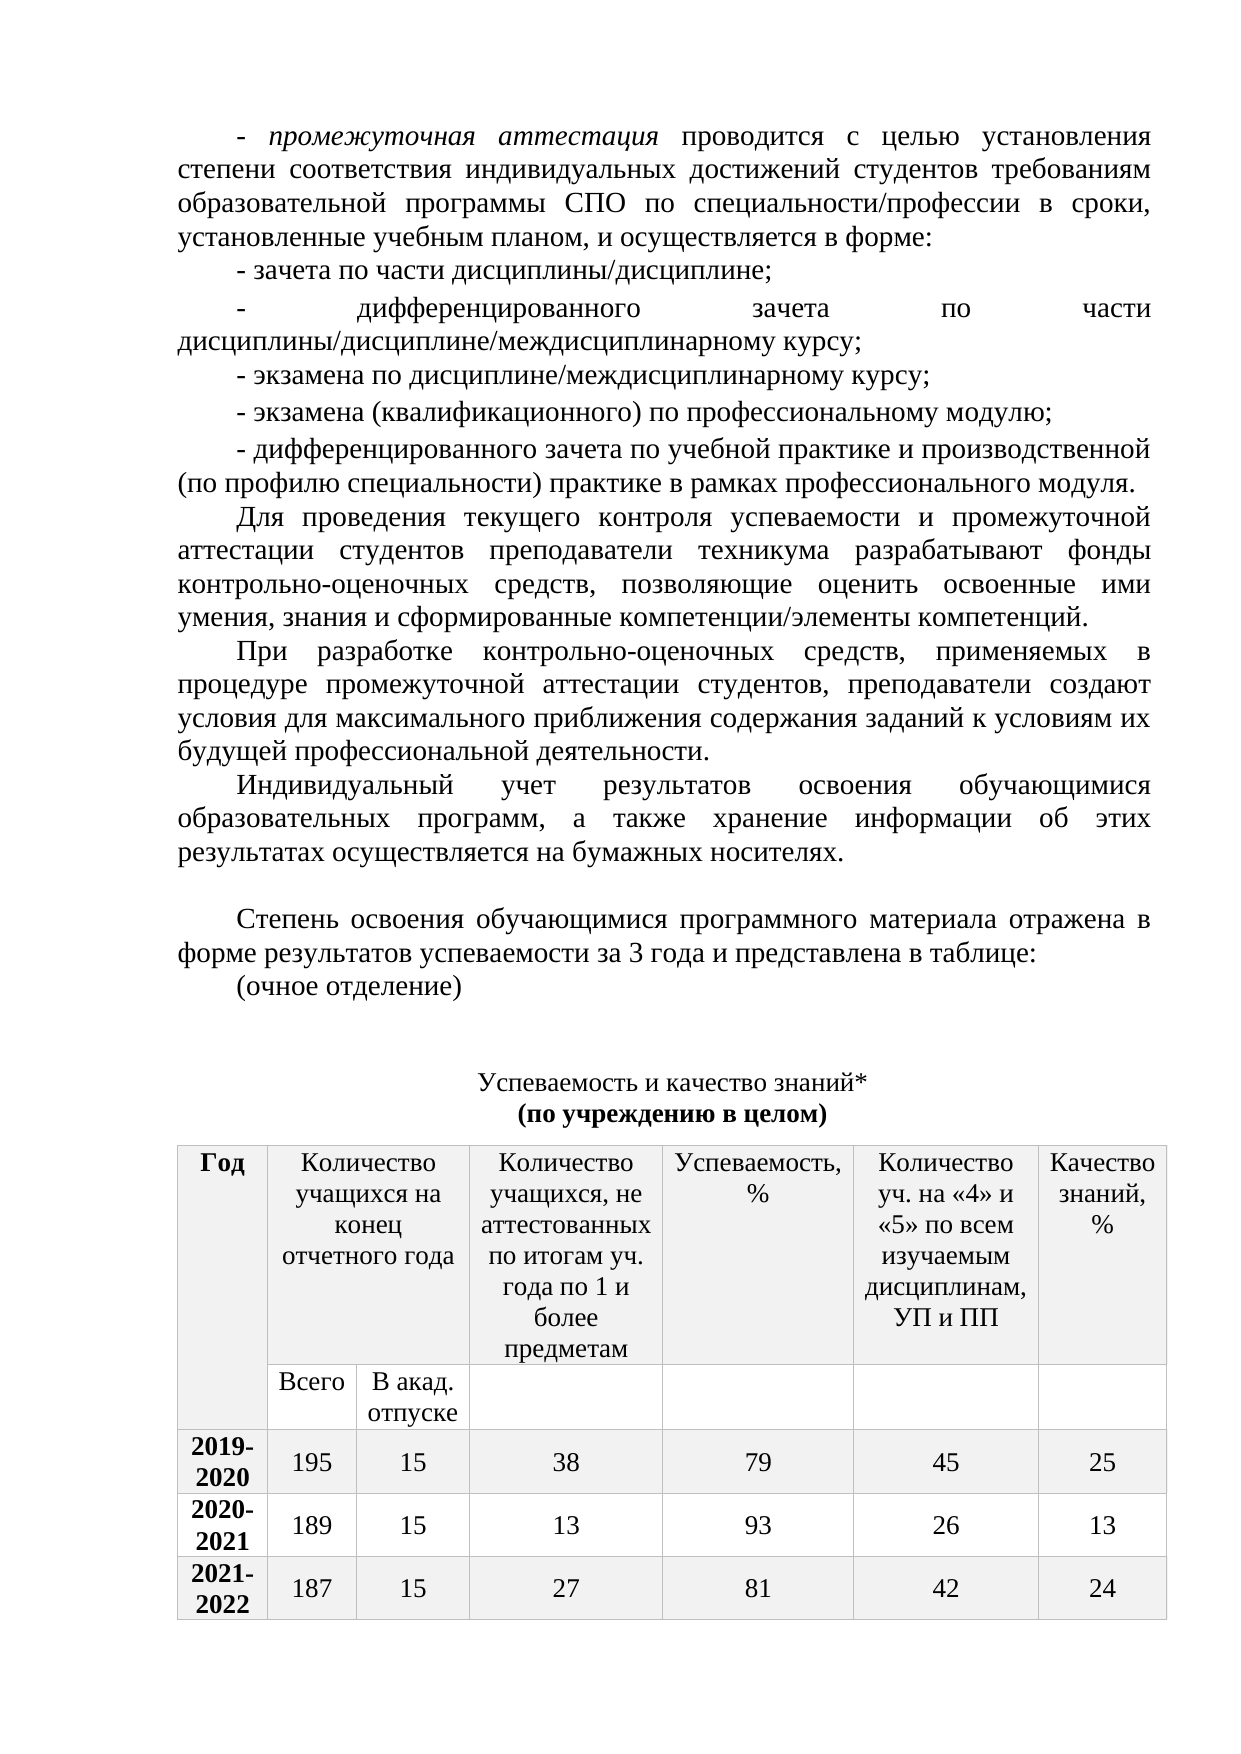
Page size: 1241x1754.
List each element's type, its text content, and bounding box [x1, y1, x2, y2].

table_cell [663, 1365, 853, 1429]
text - зачета по части дисциплины/дисциплине; [177, 252, 1152, 286]
table_cell 15 [357, 1557, 469, 1619]
table_cell Качество знаний, % [1039, 1146, 1166, 1364]
table_cell Всего [268, 1365, 356, 1429]
table_cell 45 [854, 1430, 1038, 1493]
table_cell 24 [1039, 1557, 1166, 1619]
text - экзамена (квалификационного) по профессиональному модулю; [177, 394, 1152, 428]
table_cell Количество учащихся на конец отчетного года [268, 1146, 469, 1364]
table_cell В акад. отпуске [357, 1365, 469, 1429]
table_cell [854, 1365, 1038, 1429]
table_cell 38 [470, 1430, 662, 1493]
text Степень освоения обучающимися программного материала отражена в форме результатов успеваемости за 3 года и представлена в таблице: [177, 901, 1152, 968]
table_cell 93 [663, 1494, 853, 1556]
table_cell 42 [854, 1557, 1038, 1619]
table_cell 195 [268, 1430, 356, 1493]
text (очное отделение) [177, 968, 1152, 1002]
table_cell 2020-2021 [178, 1494, 267, 1556]
table_cell Количество уч. на «4» и «5» по всем изучаемым дисциплинам, УП и ПП [854, 1146, 1038, 1364]
text - дифференцированного зачета по части дисциплины/дисциплине/междисциплинарному курсу; [177, 290, 1152, 357]
table_cell 2021-2022 [178, 1557, 267, 1619]
table_cell 79 [663, 1430, 853, 1493]
text Для проведения текущего контроля успеваемости и промежуточной аттестации студентов преподаватели техникума разрабатывают фонды контрольно-оценочных средств, позволяющие оценить освоенные ими умения, знания и сформированные компетенции/элементы компетенций. [177, 499, 1152, 633]
table_header Успеваемость и качество знаний* (по учреждению в целом) [178, 1066, 1167, 1144]
table_cell 13 [470, 1494, 662, 1556]
table_cell 15 [357, 1430, 469, 1493]
table_cell [470, 1365, 662, 1429]
table_cell Успеваемость, % [663, 1146, 853, 1364]
table_cell 189 [268, 1494, 356, 1556]
table_cell 26 [854, 1494, 1038, 1556]
table_cell 15 [357, 1494, 469, 1556]
table_cell 81 [663, 1557, 853, 1619]
table_cell 13 [1039, 1494, 1166, 1556]
table_cell Год [178, 1146, 267, 1429]
table_cell 187 [268, 1557, 356, 1619]
text - дифференцированного зачета по учебной практике и производственной (по профилю специальности) практике в рамках профессионального модуля. [177, 432, 1152, 499]
table_cell 2019-2020 [178, 1430, 267, 1493]
text - экзамена по дисциплине/междисциплинарному курсу; [177, 357, 1152, 391]
table_cell [1039, 1365, 1166, 1429]
table_cell 27 [470, 1557, 662, 1619]
table_cell Количество учащихся, не аттестованных по итогам уч. года по 1 и более предметам [470, 1146, 662, 1364]
table_cell 25 [1039, 1430, 1166, 1493]
text При разработке контрольно-оценочных средств, применяемых в процедуре промежуточной аттестации студентов, преподаватели создают условия для максимального приближения содержания заданий к условиям их будущей профессиональной деятельности. [177, 633, 1152, 767]
text Индивидуальный учет результатов освоения обучающимися образовательных программ, а также хранение информации об этих результатах осуществляется на бумажных носителях. [177, 767, 1152, 868]
text - промежуточная аттестация проводится с целью установления степени соответствия индивидуальных достижений студентов требованиям образовательной программы СПО по специальности/профессии в сроки, установленные учебным планом, и осуществляется в форме: [177, 118, 1152, 252]
